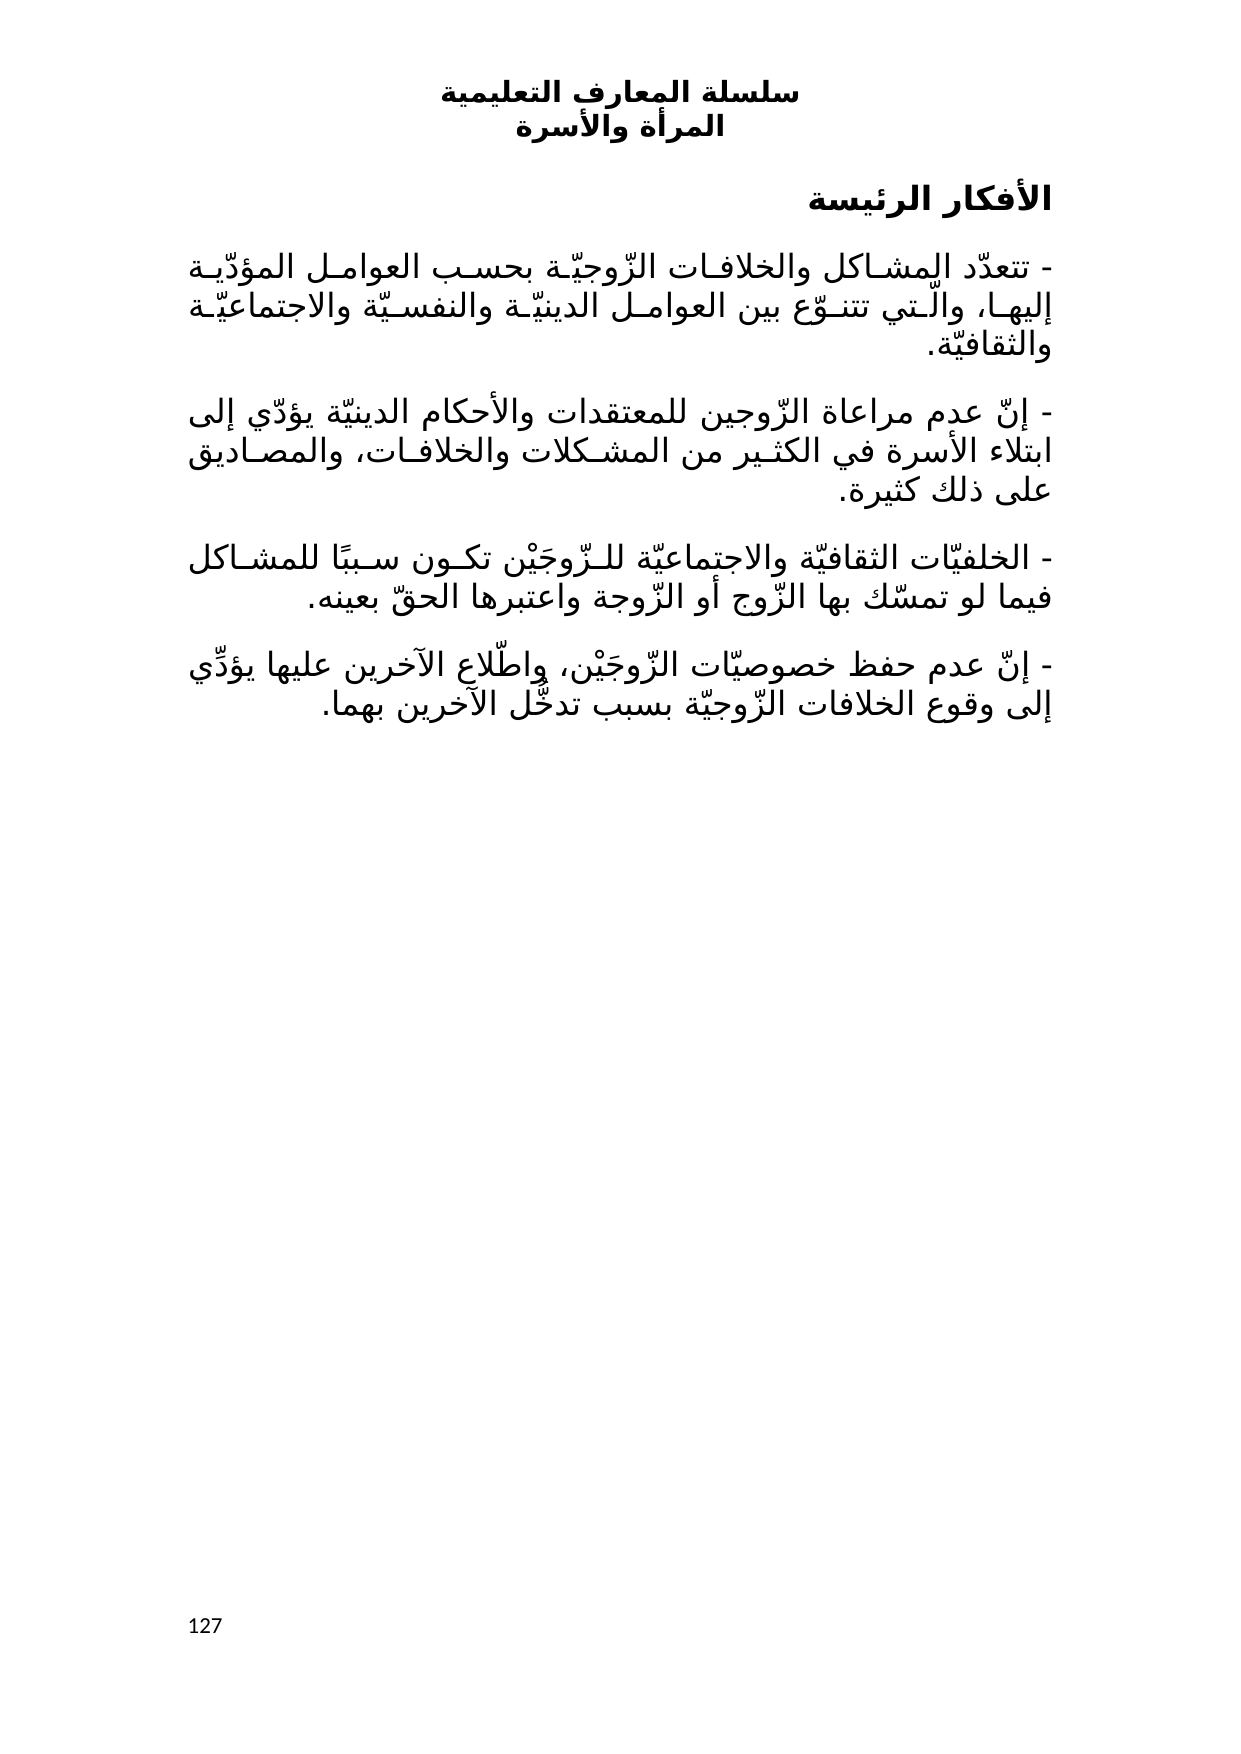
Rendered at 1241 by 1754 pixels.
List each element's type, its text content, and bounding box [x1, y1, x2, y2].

text الأفكار الرئيسة [187, 179, 1053, 218]
text - إنّ عدم مراعاة الزّوجين للمعتقدات والأحكام الدينيّة يؤدّي إلى ابتلاء الأسرة في الكثير من المشكلات والخلافات، والمصاديق على ذلك كثيرة. [187, 393, 1053, 509]
text - إنّ عدم حفظ خصوصيّات الزّوجَيْن، واطّلاع الآخرين عليها يؤدِّي إلى وقوع الخلافات الزّوجيّة بسبب تدخُّل الآخرين بهما. [187, 646, 1053, 723]
text - تتعدّد المشاكل والخلافات الزّوجيّة بحسب العوامل المؤدّية إليها، والّتي تتنوّع بين العوامل الدينيّة والنفسيّة والاجتماعيّة والثقافيّة. [187, 247, 1053, 364]
text - الخلفيّات الثقافيّة والاجتماعيّة للزّوجَيْن تكون سببًا للمشاكل فيما لو تمسّك بها الزّوج أو الزّوجة واعتبرها الحقّ بعينه. [187, 539, 1053, 616]
